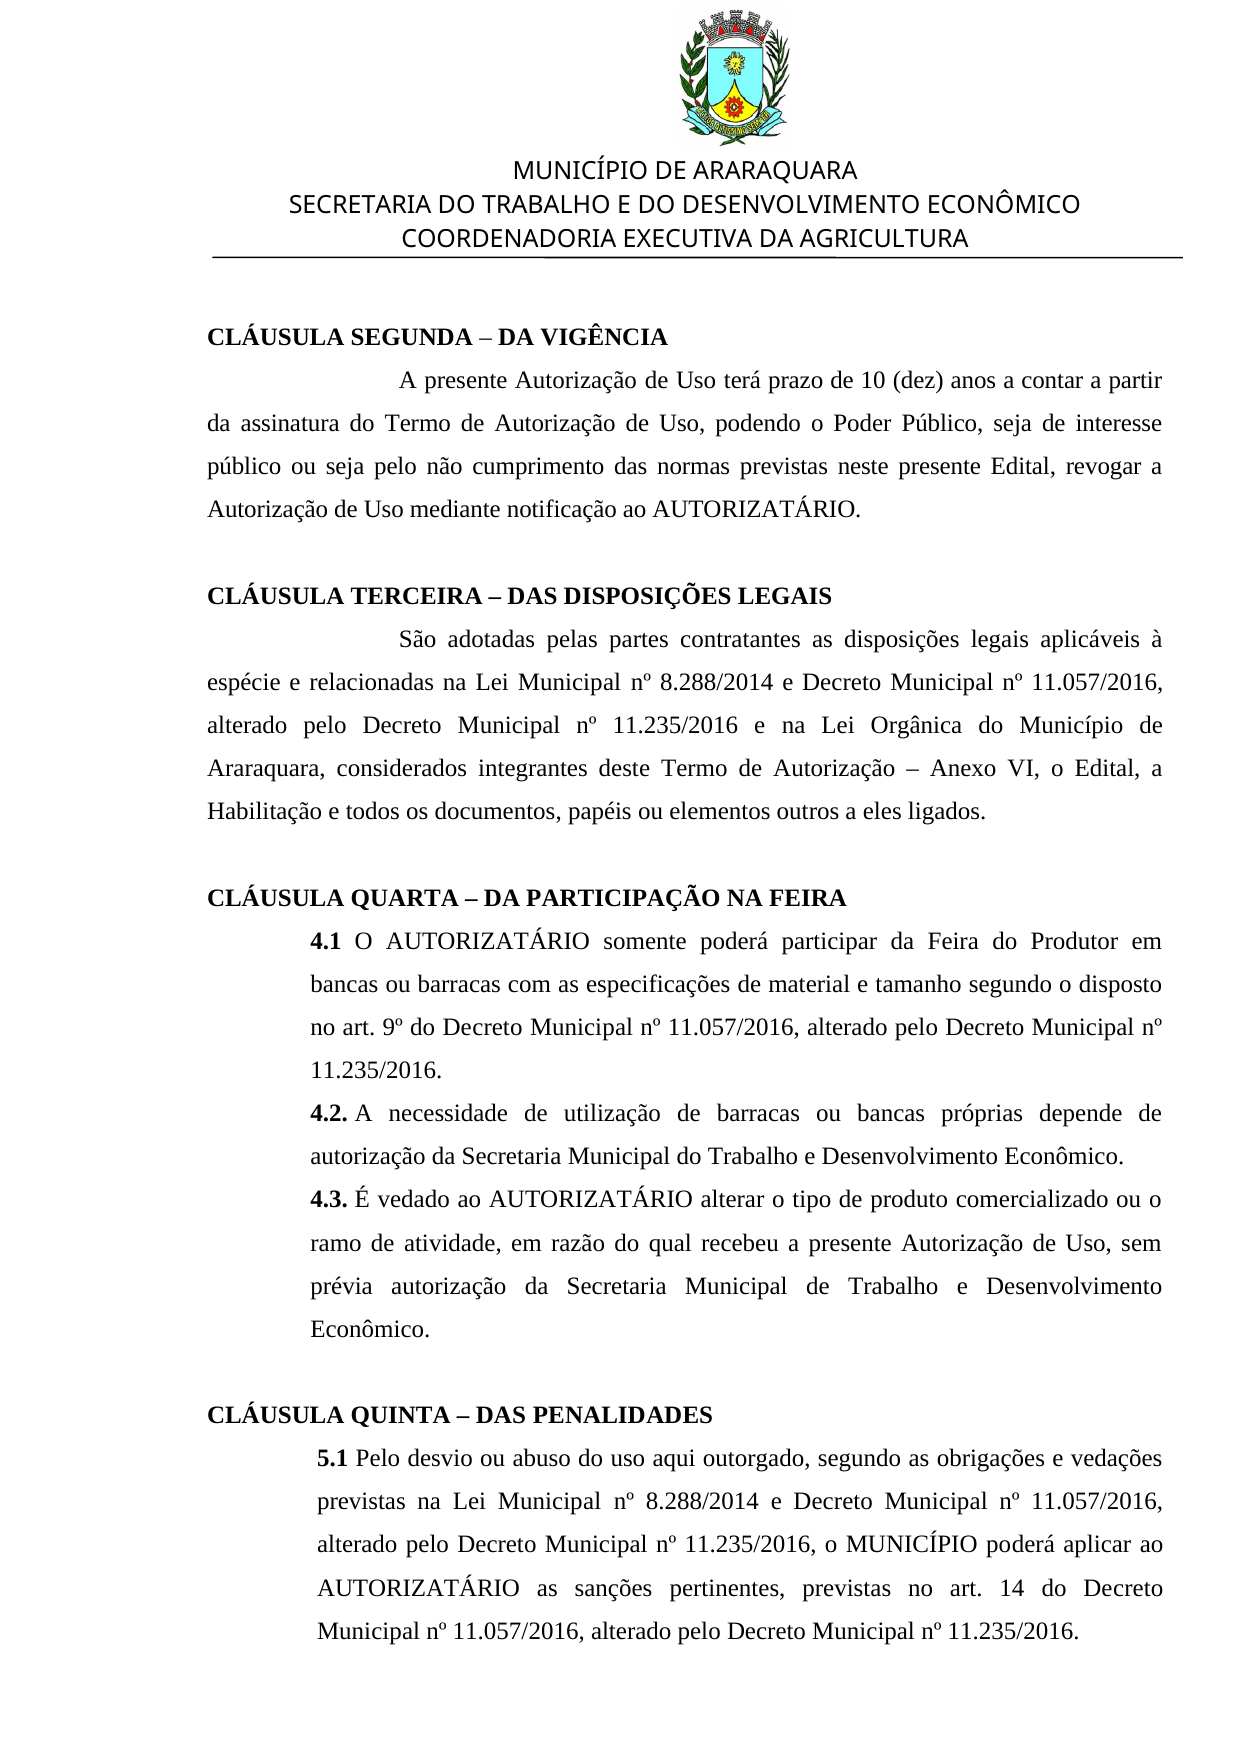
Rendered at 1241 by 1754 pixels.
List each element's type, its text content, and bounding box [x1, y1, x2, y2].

text CLÁUSULA TERCEIRA – DAS DISPOSIÇÕES LEGAIS [207, 581, 1163, 609]
text 4.1 O AUTORIZATÁRIO somente poderá participar da Feira do Produtor em bancas ou barracas com as especificações de material e tamanho segundo o disposto no art. 9º do Decreto Municipal nº 11.057/2016, alterado pelo Decreto Municipal nº 11.235/2016. [310, 926, 1163, 1084]
text CLÁUSULA SEGUNDA – DA VIGÊNCIA [207, 322, 1163, 351]
text São adotadas pelas partes contratantes as disposições legais aplicáveis à espécie e relacionadas na Lei Municipal nº 8.288/2014 e Decreto Municipal nº 11.057/2016, alterado pelo Decreto Municipal nº 11.235/2016 e na Lei Orgânica do Município de Araraquara, considerados integrantes deste Termo de Autorização – Anexo VI, o Edital, a Habilitação e todos os documentos, papéis ou elementos outros a eles ligados. [207, 624, 1163, 825]
list A presente Autorização de Uso terá prazo de 10 (dez) anos a contar a partir da assinatura do Termo de Autorização de Uso, podendo o Poder Público, seja de interesse público ou seja pelo não cumprimento das normas previstas neste presente Edital, revogar a Autorização de Uso mediante notificação ao AUTORIZATÁRIO. [207, 365, 1163, 523]
text CLÁUSULA QUARTA – DA PARTICIPAÇÃO NA FEIRA [207, 883, 1163, 911]
text 4.2. A necessidade de utilização de barracas ou bancas próprias depende de autorização da Secretaria Municipal do Trabalho e Desenvolvimento Econômico. [310, 1098, 1163, 1170]
text 4.3. É vedado ao AUTORIZATÁRIO alterar o tipo de produto comercializado ou o ramo de atividade, em razão do qual recebeu a presente Autorização de Uso, sem prévia autorização da Secretaria Municipal de Trabalho e Desenvolvimento Econômico. [310, 1184, 1163, 1343]
text CLÁUSULA QUINTA – DAS PENALIDADES [207, 1400, 1163, 1429]
text 5.1 Pelo desvio ou abuso do uso aqui outorgado, segundo as obrigações e vedações previstas na Lei Municipal nº 8.288/2014 e Decreto Municipal nº 11.057/2016, alterado pelo Decreto Municipal nº 11.235/2016, o MUNICÍPIO poderá aplicar ao AUTORIZATÁRIO as sanções pertinentes, previstas no art. 14 do Decreto Municipal nº 11.057/2016, alterado pelo Decreto Municipal nº 11.235/2016. [317, 1443, 1163, 1644]
